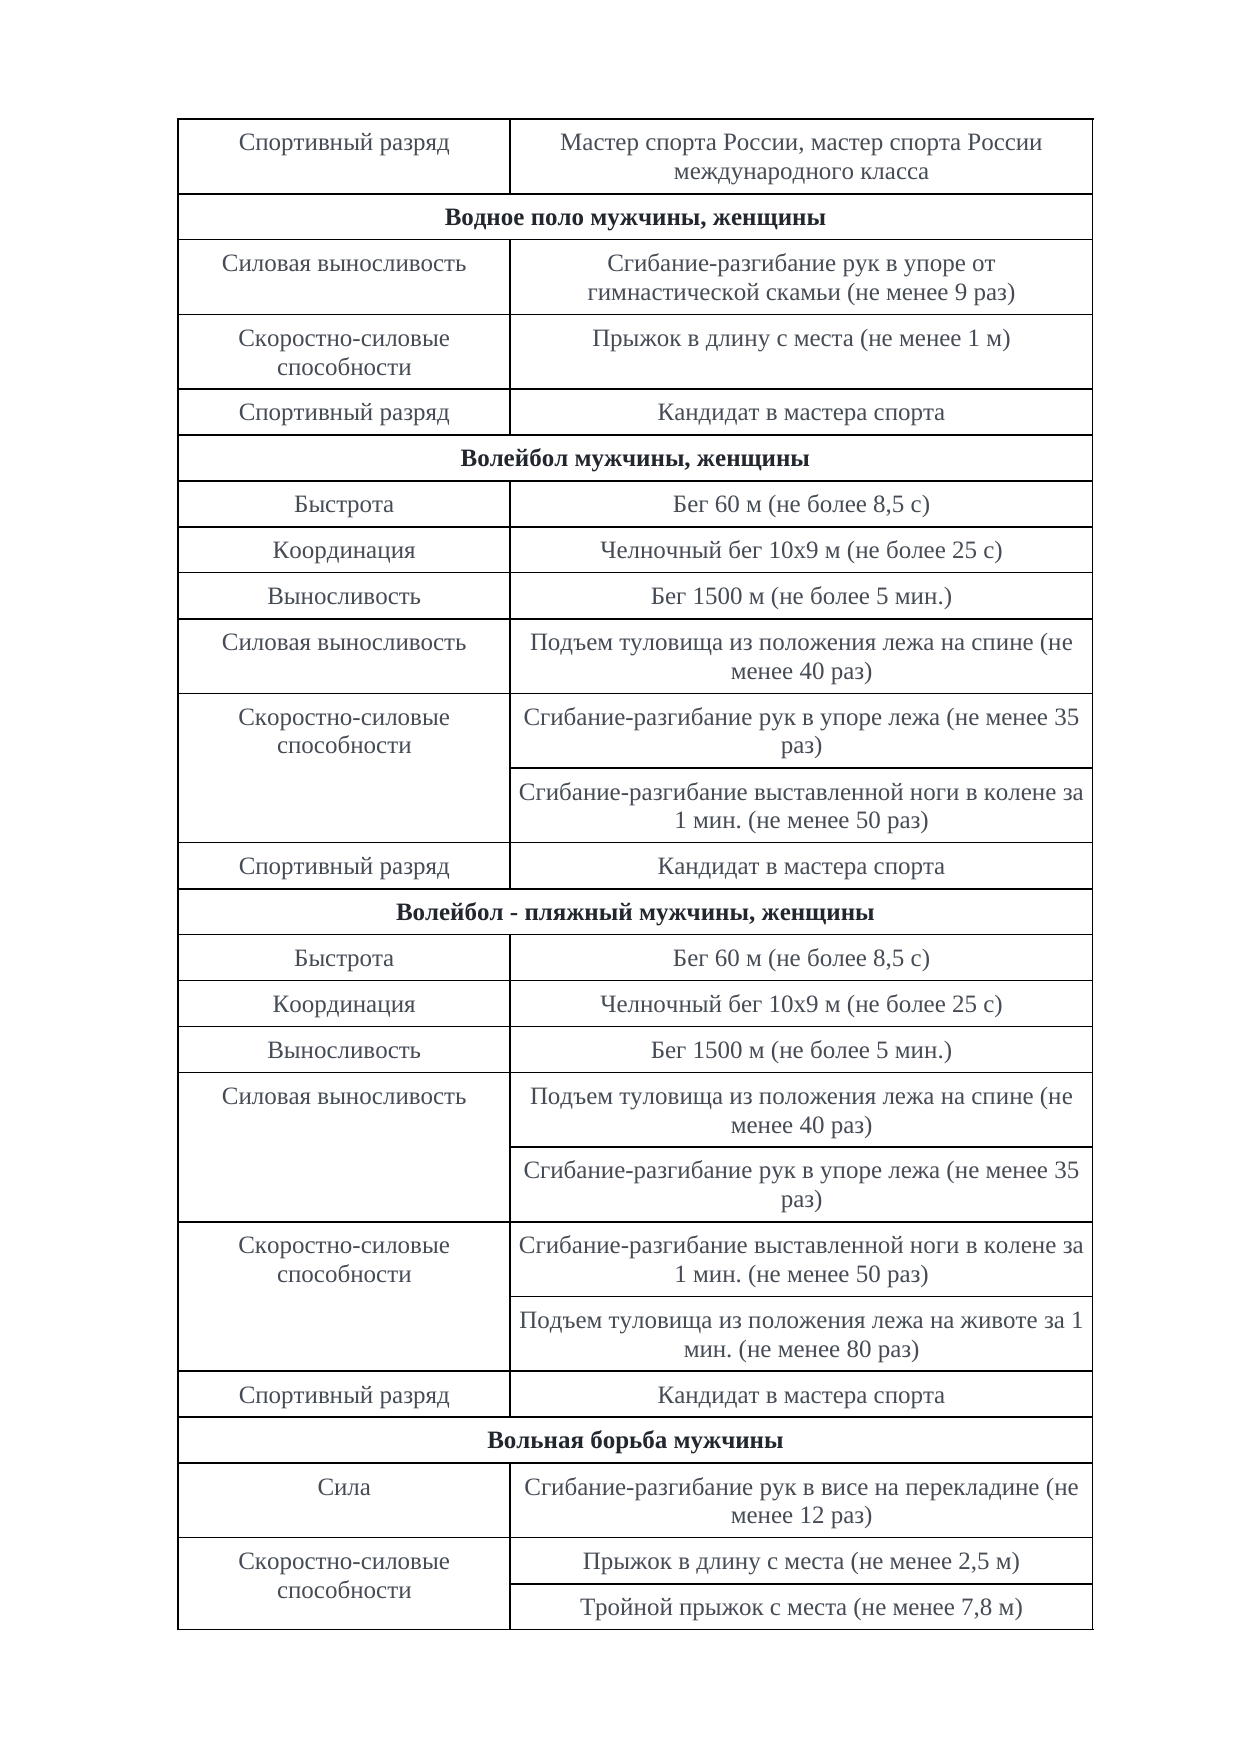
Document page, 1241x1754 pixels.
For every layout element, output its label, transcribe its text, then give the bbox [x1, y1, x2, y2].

table_cell Подъем туловища из положения лежа на спине (не менее 40 раз) [511, 620, 1092, 692]
table_cell Кандидат в мастера спорта [511, 843, 1092, 888]
table_cell Бег 60 м (не более 8,5 с) [511, 935, 1092, 980]
table_cell Бег 1500 м (не более 5 мин.) [511, 573, 1092, 618]
table_cell Быстрота [179, 482, 509, 526]
table_cell Скоростно-силовые способности [179, 694, 509, 842]
table_cell Прыжок в длину с места (не менее 2,5 м) [511, 1538, 1092, 1583]
table_cell Выносливость [179, 573, 509, 618]
table_cell Мастер спорта России, мастер спорта России международного класса [511, 120, 1092, 193]
table_cell Водное поло мужчины, женщины [179, 195, 1092, 239]
table_cell Силовая выносливость [179, 620, 509, 692]
table_cell Выносливость [179, 1027, 509, 1072]
table_cell Сгибание-разгибание рук в упоре от гимнастической скамьи (не менее 9 раз) [511, 240, 1092, 313]
table_cell Спортивный разряд [179, 1372, 509, 1416]
table_cell Сгибание-разгибание выставленной ноги в колене за 1 мин. (не менее 50 раз) [511, 1223, 1092, 1296]
table_cell Силовая выносливость [179, 1073, 509, 1221]
table_cell Тройной прыжок с места (не менее 7,8 м) [511, 1585, 1092, 1629]
table_cell Бег 1500 м (не более 5 мин.) [511, 1027, 1092, 1072]
table_cell Вольная борьба мужчины [179, 1418, 1092, 1462]
table_cell Кандидат в мастера спорта [511, 1372, 1092, 1416]
table_cell Спортивный разряд [179, 843, 509, 888]
table_cell Спортивный разряд [179, 120, 509, 193]
table_cell Челночный бег 10x9 м (не более 25 с) [511, 528, 1092, 572]
table_cell Челночный бег 10x9 м (не более 25 с) [511, 981, 1092, 1026]
table_cell Координация [179, 981, 509, 1026]
table_cell Скоростно-силовые способности [179, 1538, 509, 1629]
table_cell Подъем туловища из положения лежа на животе за 1 мин. (не менее 80 раз) [511, 1297, 1092, 1370]
table_cell Быстрота [179, 935, 509, 980]
table_cell Сгибание-разгибание рук в упоре лежа (не менее 35 раз) [511, 1148, 1092, 1221]
table_cell Бег 60 м (не более 8,5 с) [511, 482, 1092, 526]
table_cell Сгибание-разгибание рук в висе на перекладине (не менее 12 раз) [511, 1464, 1092, 1537]
table_cell Волейбол - пляжный мужчины, женщины [179, 890, 1092, 934]
table_cell Сила [179, 1464, 509, 1537]
table_cell Скоростно-силовые способности [179, 315, 509, 388]
table_cell Сгибание-разгибание выставленной ноги в колене за 1 мин. (не менее 50 раз) [511, 769, 1092, 842]
table_cell Прыжок в длину с места (не менее 1 м) [511, 315, 1092, 388]
table_cell Подъем туловища из положения лежа на спине (не менее 40 раз) [511, 1073, 1092, 1146]
table_cell Сгибание-разгибание рук в упоре лежа (не менее 35 раз) [511, 694, 1092, 767]
table_cell Координация [179, 528, 509, 572]
table_cell Силовая выносливость [179, 240, 509, 313]
table_cell Кандидат в мастера спорта [511, 390, 1092, 434]
table_cell Спортивный разряд [179, 390, 509, 434]
table_cell Скоростно-силовые способности [179, 1223, 509, 1370]
table_cell Волейбол мужчины, женщины [179, 436, 1092, 480]
